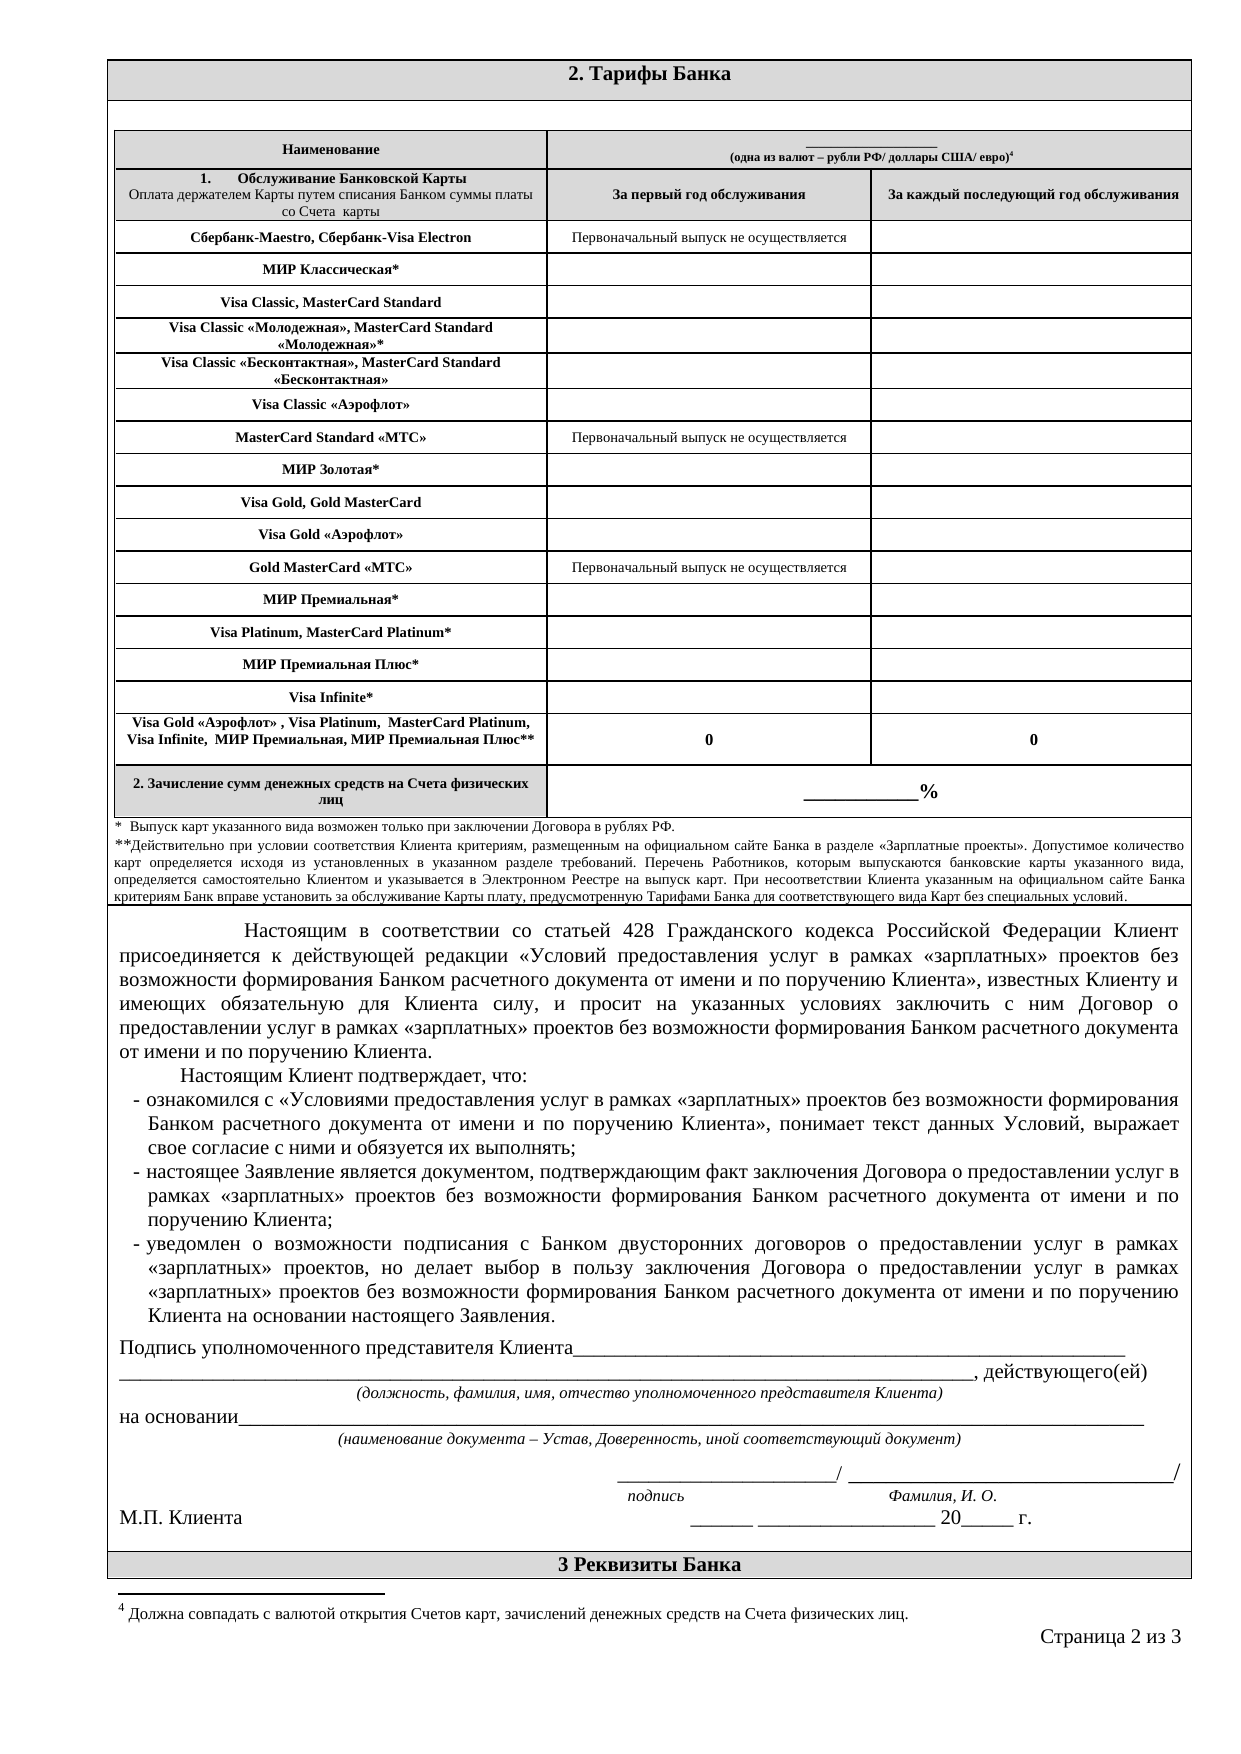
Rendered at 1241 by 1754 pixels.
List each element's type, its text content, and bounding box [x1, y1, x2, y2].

table_cell Настоящим в соответствии со статьей 428 Гражданского кодекса Российской Федерации Клиент присоединяется к действующей редакции «Условий предоставления услуг в рамках «зарплатных» проектов без возможности формирования Банком расчетного документа от имени и по поручению Клиента», известных Клиенту и имеющих обязательную для Клиента силу, и просит на указанных условиях заключить с ним Договор о предоставлении услуг в рамках «зарплатных» проектов без возможности формирования Банком расчетного документа от имени и по поручению Клиента. Настоящим Клиент подтверждает, что: ознакомился с «Условиями предоставления услуг в рамках «зарплатных» проектов без возможности формирования Банком расчетного документа от имени и по поручению Клиента», понимает текст данных Условий, выражает свое согласие с ними и обязуется их выполнять; настоящее Заявление является документом, подтверждающим факт заключения Договора о предоставлении услуг в рамках «зарплатных» проектов без возможности формирования Банком расчетного документа от имени и по поручению Клиента; уведомлен о возможности подписания с Банком двусторонних договоров о предоставлении услуг в рамках «зарплатных» проектов, но делает выбор в пользу заключения Договора о предоставлении услуг в рамках «зарплатных» проектов без возможности формирования Банком расчетного документа от имени и по поручению Клиента на основании настоящего Заявления. Подпись уполномоченного представителя Клиента_____________________________________________________ __________________________________________________________________________________, действующего(ей) (должность, фамилия, имя, отчество уполномоченного представителя Клиента) на основании_______________________________________________________________________________ (наименование документа – Устав, Доверенность, иной соответствующий документ) _____________________/ __________________________/ подпись Фамилия, И. О. М.П. Клиента ______ _________________ 20_____ г. [108, 906, 1191, 1551]
table_cell 3 Реквизиты Банка [108, 1552, 1191, 1577]
